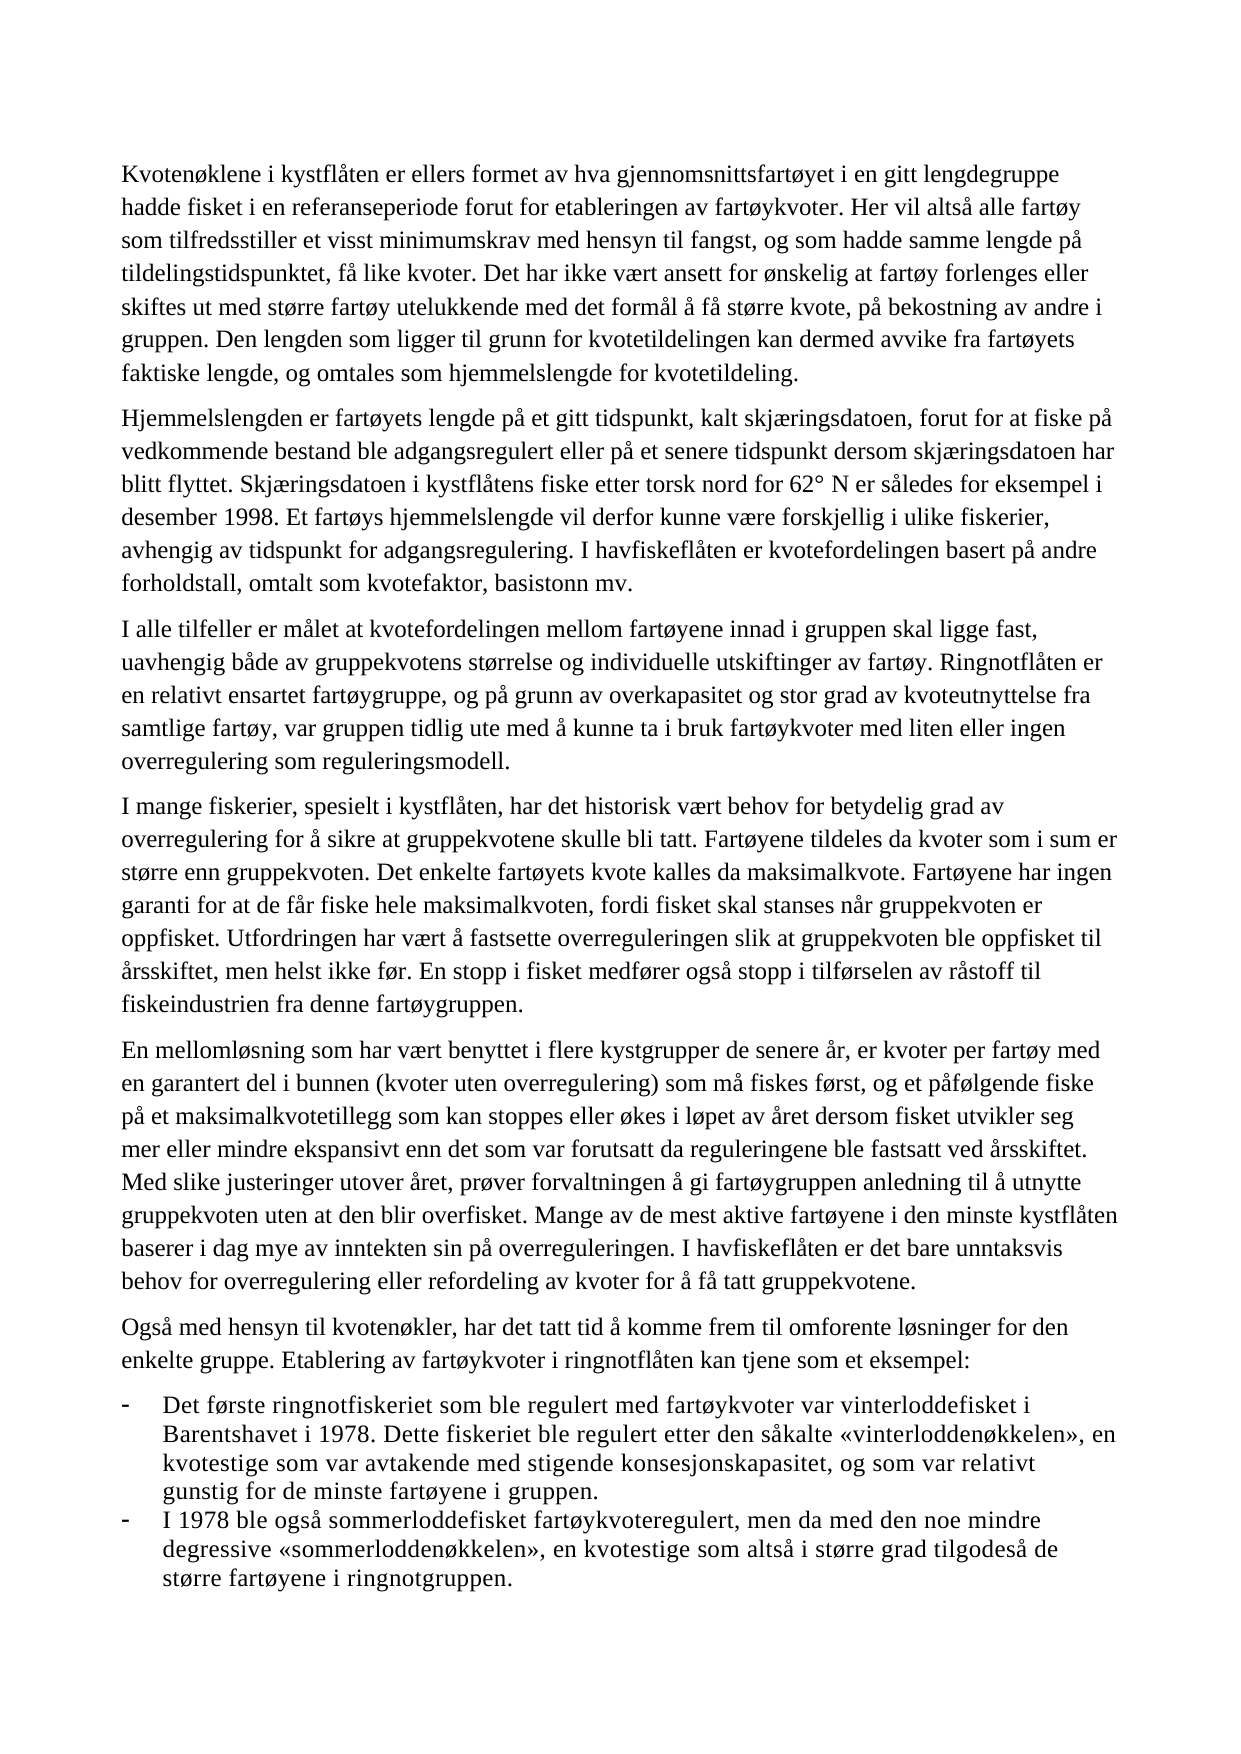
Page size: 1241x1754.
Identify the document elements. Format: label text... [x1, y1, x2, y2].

list I 1978 ble også sommerloddefisket fartøykvoteregulert, men da med den noe mindre degressive «sommerloddenøkkelen», en kvotestige som altså i større grad tilgodeså de større fartøyene i ringnotgruppen. [121, 1505, 1119, 1591]
text I alle tilfeller er målet at kvotefordelingen mellom fartøyene innad i gruppen skal ligge fast, uavhengig både av gruppekvotens størrelse og individuelle utskiftinger av fartøy. Ringnotflåten er en relativt ensartet fartøygruppe, og på grunn av overkapasitet og stor grad av kvoteutnyttelse fra samtlige fartøy, var gruppen tidlig ute med å kunne ta i bruk fartøykvoter med liten eller ingen overregulering som reguleringsmodell. [121, 614, 1119, 774]
text En mellomløsning som har vært benyttet i flere kystgrupper de senere år, er kvoter per fartøy med en garantert del i bunnen (kvoter uten overregulering) som må fiskes først, og et påfølgende fiske på et maksimalkvotetillegg som kan stoppes eller økes i løpet av året dersom fisket utvikler seg mer eller mindre ekspansivt enn det som var forutsatt da reguleringene ble fastsatt ved årsskiftet. Med slike justeringer utover året, prøver forvaltningen å gi fartøygruppen anledning til å utnytte gruppekvoten uten at den blir overfisket. Mange av de mest aktive fartøyene i den minste kystflåten baserer i dag mye av inntekten sin på overreguleringen. I havfiskeflåten er det bare unntaksvis behov for overregulering eller refordeling av kvoter for å få tatt gruppekvotene. [121, 1035, 1119, 1295]
text Også med hensyn til kvotenøkler, har det tatt tid å komme frem til omforente løsninger for den enkelte gruppe. Etablering av fartøykvoter i ringnotflåten kan tjene som et eksempel: [121, 1312, 1119, 1373]
text Hjemmelslengden er fartøyets lengde på et gitt tidspunkt, kalt skjæringsdatoen, forut for at fiske på vedkommende bestand ble adgangsregulert eller på et senere tidspunkt dersom skjæringsdatoen har blitt flyttet. Skjæringsdatoen i kystflåtens fiske etter torsk nord for 62° N er således for eksempel i desember 1998. Et fartøys hjemmelslengde vil derfor kunne være forskjellig i ulike fiskerier, avhengig av tidspunkt for adgangsregulering. I havfiskeflåten er kvotefordelingen basert på andre forholdstall, omtalt som kvotefaktor, basistonn mv. [121, 403, 1119, 597]
list Det første ringnotfiskeriet som ble regulert med fartøykvoter var vinterloddefisket i Barentshavet i 1978. Dette fiskeriet ble regulert etter den såkalte «vinterloddenøkkelen», en kvotestige som var avtakende med stigende konsesjonskapasitet, og som var relativt gunstig for de minste fartøyene i gruppen. [121, 1390, 1119, 1505]
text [121, 159, 1119, 386]
text I mange fiskerier, spesielt i kystflåten, har det historisk vært behov for betydelig grad av overregulering for å sikre at gruppekvotene skulle bli tatt. Fartøyene tildeles da kvoter som i sum er større enn gruppekvoten. Det enkelte fartøyets kvote kalles da maksimalkvote. Fartøyene har ingen garanti for at de får fiske hele maksimalkvoten, fordi fisket skal stanses når gruppekvoten er oppfisket. Utfordringen har vært å fastsette overreguleringen slik at gruppekvoten ble oppfisket til årsskiftet, men helst ikke før. En stopp i fisket medfører også stopp i tilførselen av råstoff til fiskeindustrien fra denne fartøygruppen. [121, 791, 1119, 1018]
